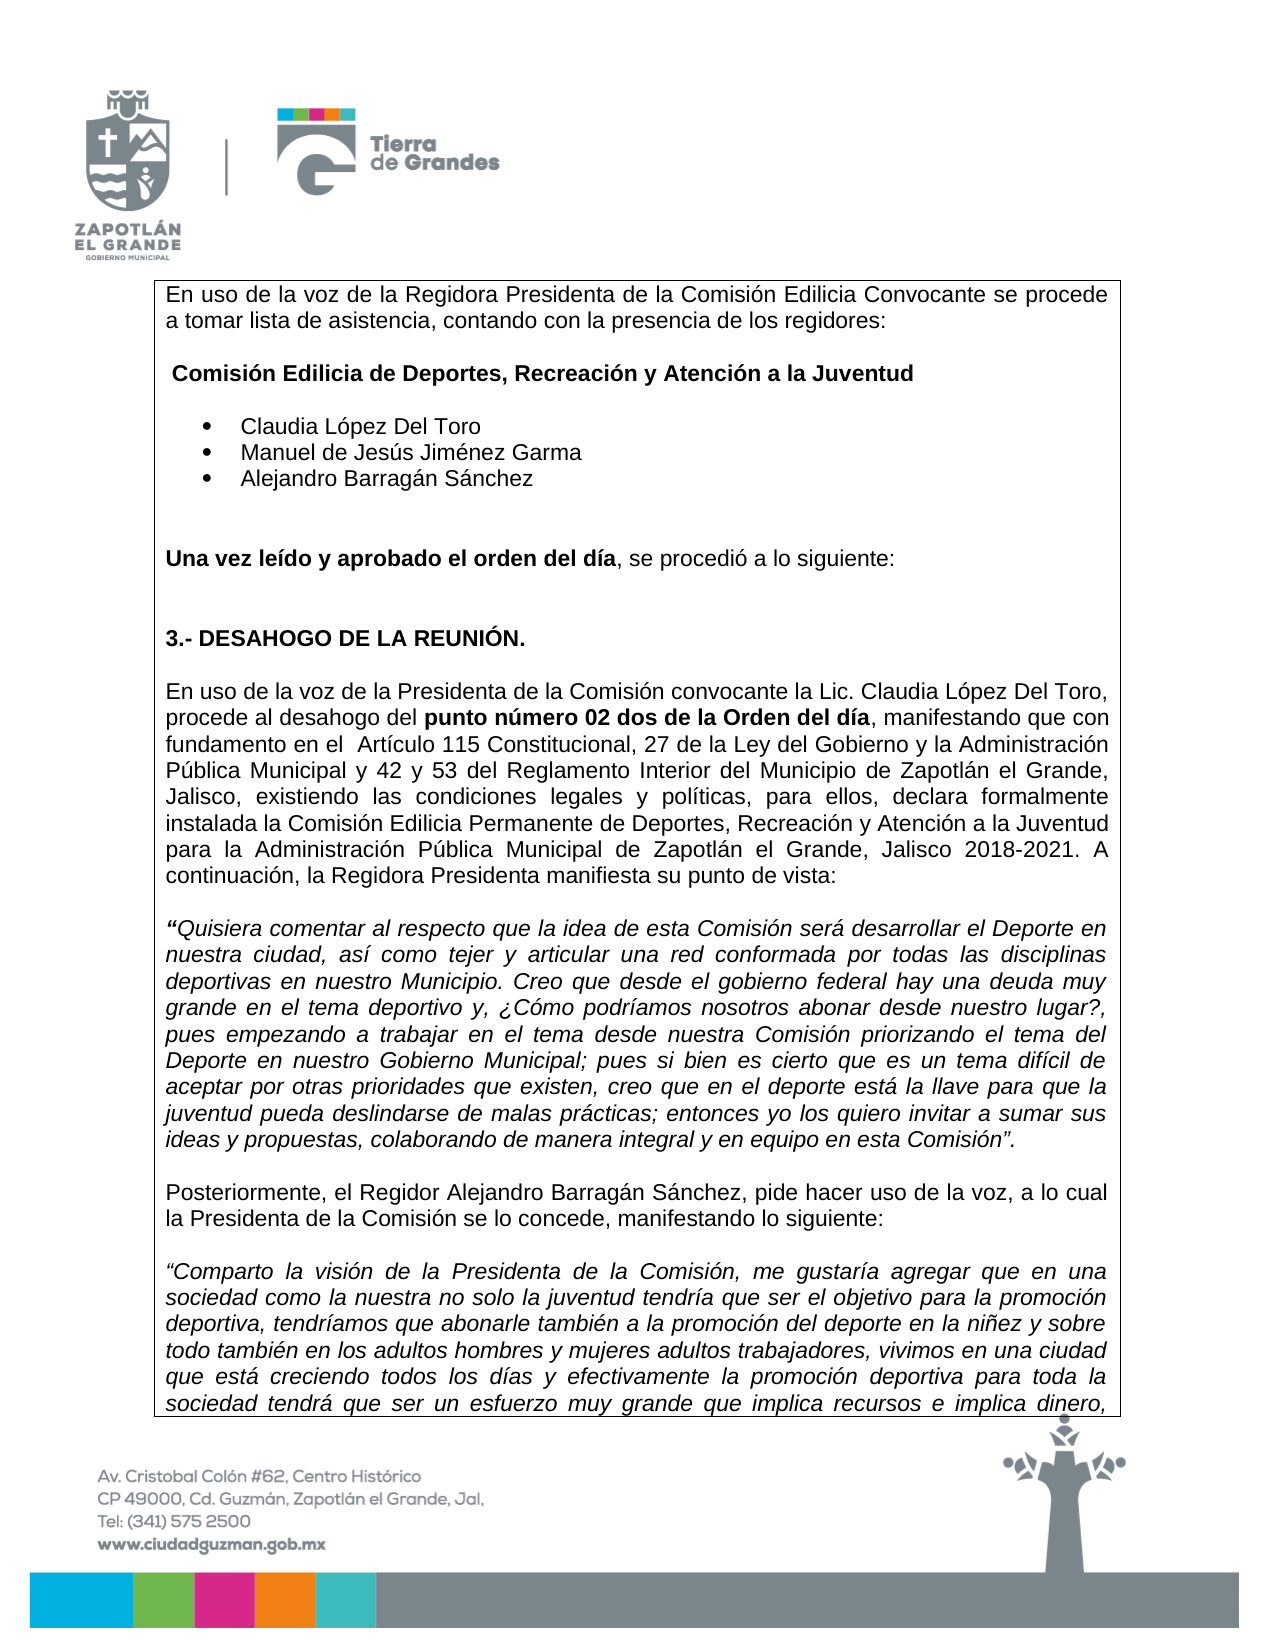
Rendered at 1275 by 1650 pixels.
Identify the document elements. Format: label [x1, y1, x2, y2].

picture [0, 30, 1275, 1650]
table_cell [155, 281, 1120, 1416]
